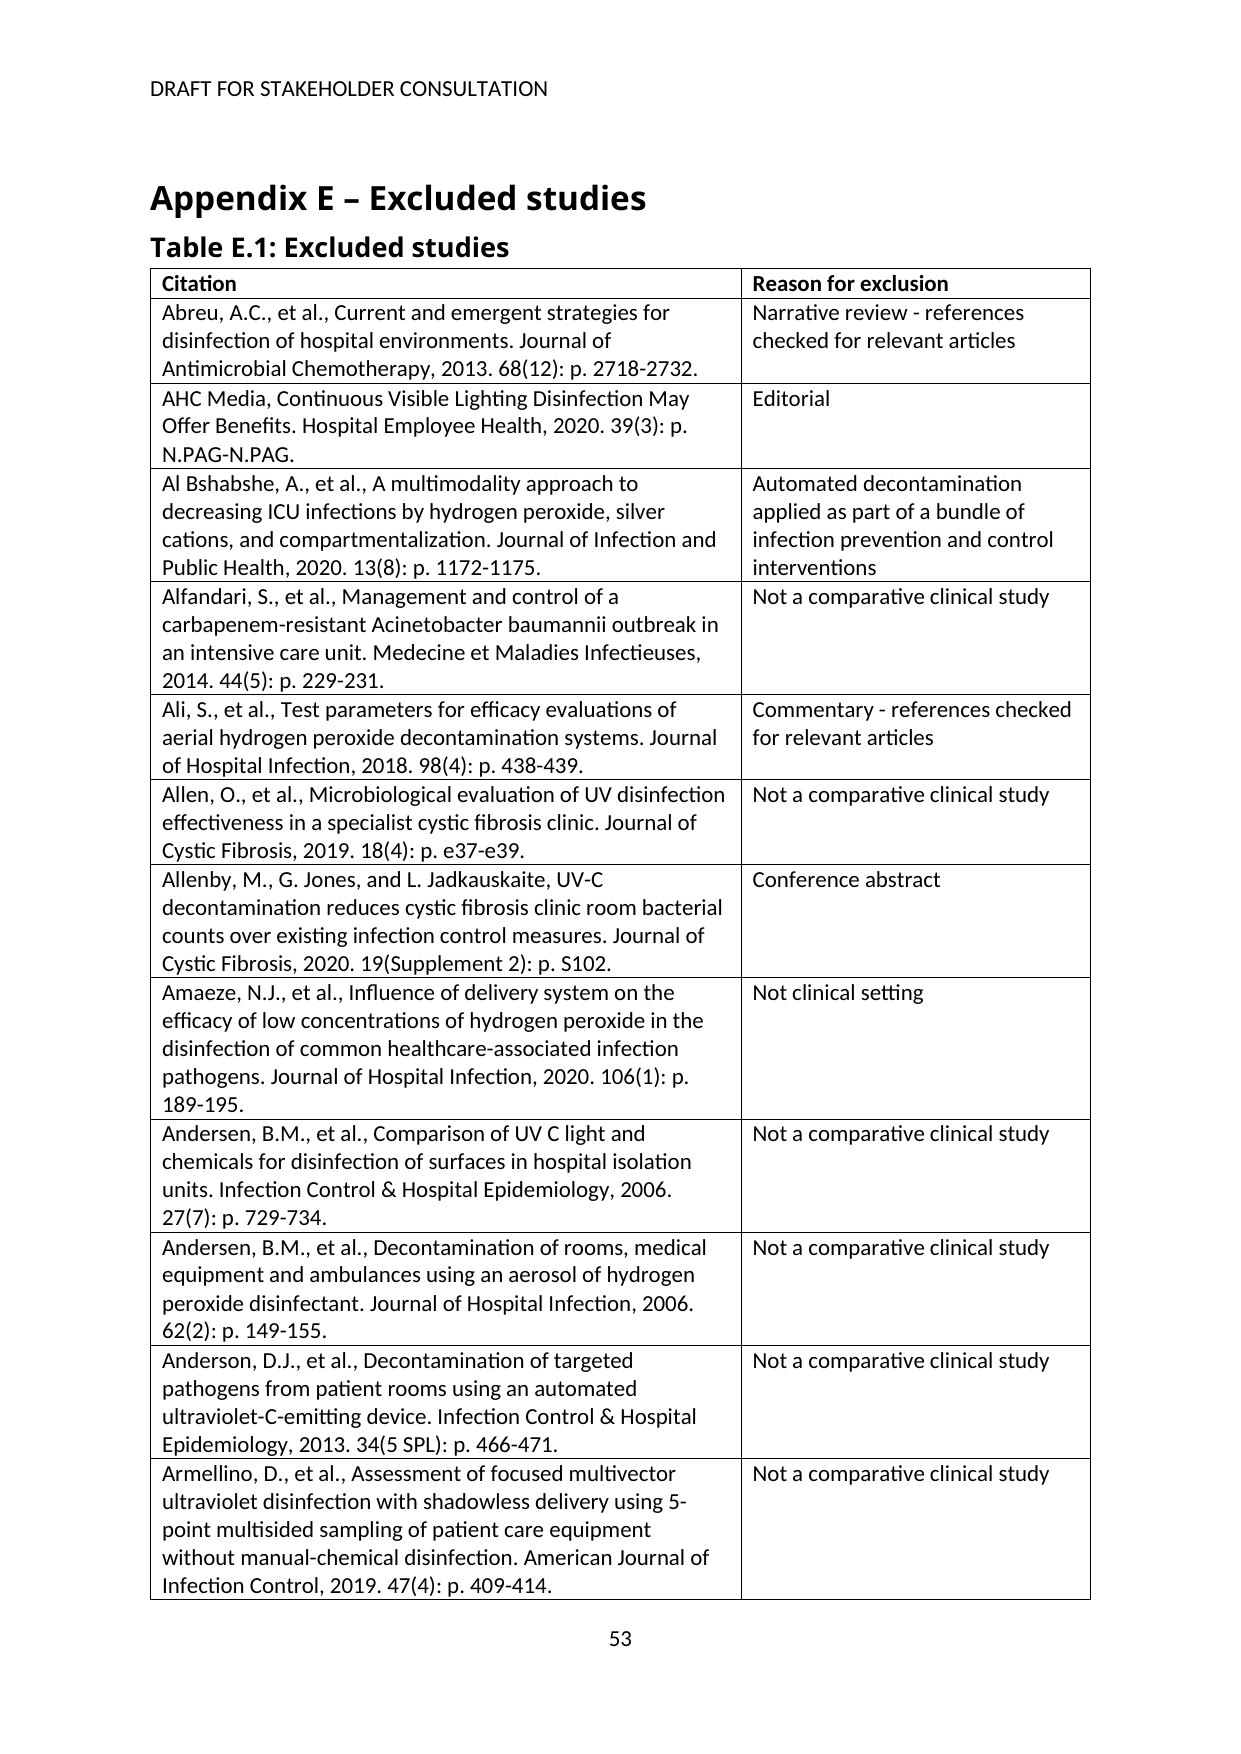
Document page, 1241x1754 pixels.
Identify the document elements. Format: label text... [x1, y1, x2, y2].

table_cell Conference abstract [742, 865, 1090, 977]
table_cell Abreu, A.C., et al., Current and emergent strategies for disinfection of hospital environments. Journal of Antimicrobial Chemotherapy, 2013. 68(12): p. 2718-2732. [151, 299, 741, 383]
table_cell Editorial [742, 384, 1090, 468]
table_cell Alfandari, S., et al., Management and control of a carbapenem-resistant Acinetobacter baumannii outbreak in an intensive care unit. Medecine et Maladies Infectieuses, 2014. 44(5): p. 229-231. [151, 582, 741, 694]
table_cell Not a comparative clinical study [742, 1120, 1090, 1232]
table_cell Narrative review - references checked for relevant articles [742, 299, 1090, 383]
table_cell AHC Media, Continuous Visible Lighting Disinfection May Offer Benefits. Hospital Employee Health, 2020. 39(3): p. N.PAG-N.PAG. [151, 384, 741, 468]
table_header Reason for exclusion [742, 269, 1090, 297]
table_cell Andersen, B.M., et al., Decontamination of rooms, medical equipment and ambulances using an aerosol of hydrogen peroxide disinfectant. Journal of Hospital Infection, 2006. 62(2): p. 149-155. [151, 1233, 741, 1345]
table_cell Allen, O., et al., Microbiological evaluation of UV disinfection effectiveness in a specialist cystic fibrosis clinic. Journal of Cystic Fibrosis, 2019. 18(4): p. e37-e39. [151, 780, 741, 864]
table_cell Anderson, D.J., et al., Decontamination of targeted pathogens from patient rooms using an automated ultraviolet-C-emitting device. Infection Control & Hospital Epidemiology, 2013. 34(5 SPL): p. 466-471. [151, 1346, 741, 1458]
table_cell Not a comparative clinical study [742, 582, 1090, 694]
table_cell Andersen, B.M., et al., Comparison of UV C light and chemicals for disinfection of surfaces in hospital isolation units. Infection Control & Hospital Epidemiology, 2006. 27(7): p. 729-734. [151, 1120, 741, 1232]
table_cell Not a comparative clinical study [742, 1346, 1090, 1458]
table_cell Ali, S., et al., Test parameters for efficacy evaluations of aerial hydrogen peroxide decontamination systems. Journal of Hospital Infection, 2018. 98(4): p. 438-439. [151, 695, 741, 779]
table_cell Armellino, D., et al., Assessment of focused multivector ultraviolet disinfection with shadowless delivery using 5-point multisided sampling of patient care equipment without manual-chemical disinfection. American Journal of Infection Control, 2019. 47(4): p. 409-414. [151, 1459, 741, 1599]
subtitle Appendix E – Excluded studies [150, 175, 1090, 220]
table_cell Al Bshabshe, A., et al., A multimodality approach to decreasing ICU infections by hydrogen peroxide, silver cations, and compartmentalization. Journal of Infection and Public Health, 2020. 13(8): p. 1172-1175. [151, 469, 741, 581]
table_cell Not a comparative clinical study [742, 1233, 1090, 1345]
table_cell Allenby, M., G. Jones, and L. Jadkauskaite, UV-C decontamination reduces cystic fibrosis clinic room bacterial counts over existing infection control measures. Journal of Cystic Fibrosis, 2020. 19(Supplement 2): p. S102. [151, 865, 741, 977]
table_cell Commentary - references checked for relevant articles [742, 695, 1090, 779]
table_header Citation [151, 269, 741, 297]
table_cell Not a comparative clinical study [742, 1459, 1090, 1599]
table_cell Automated decontamination applied as part of a bundle of infection prevention and control interventions [742, 469, 1090, 581]
table_cell Amaeze, N.J., et al., Influence of delivery system on the efficacy of low concentrations of hydrogen peroxide in the disinfection of common healthcare-associated infection pathogens. Journal of Hospital Infection, 2020. 106(1): p. 189-195. [151, 978, 741, 1118]
table_cell Not clinical setting [742, 978, 1090, 1118]
subtitle Table E.1: Excluded studies [150, 228, 1090, 265]
table_cell Not a comparative clinical study [742, 780, 1090, 864]
